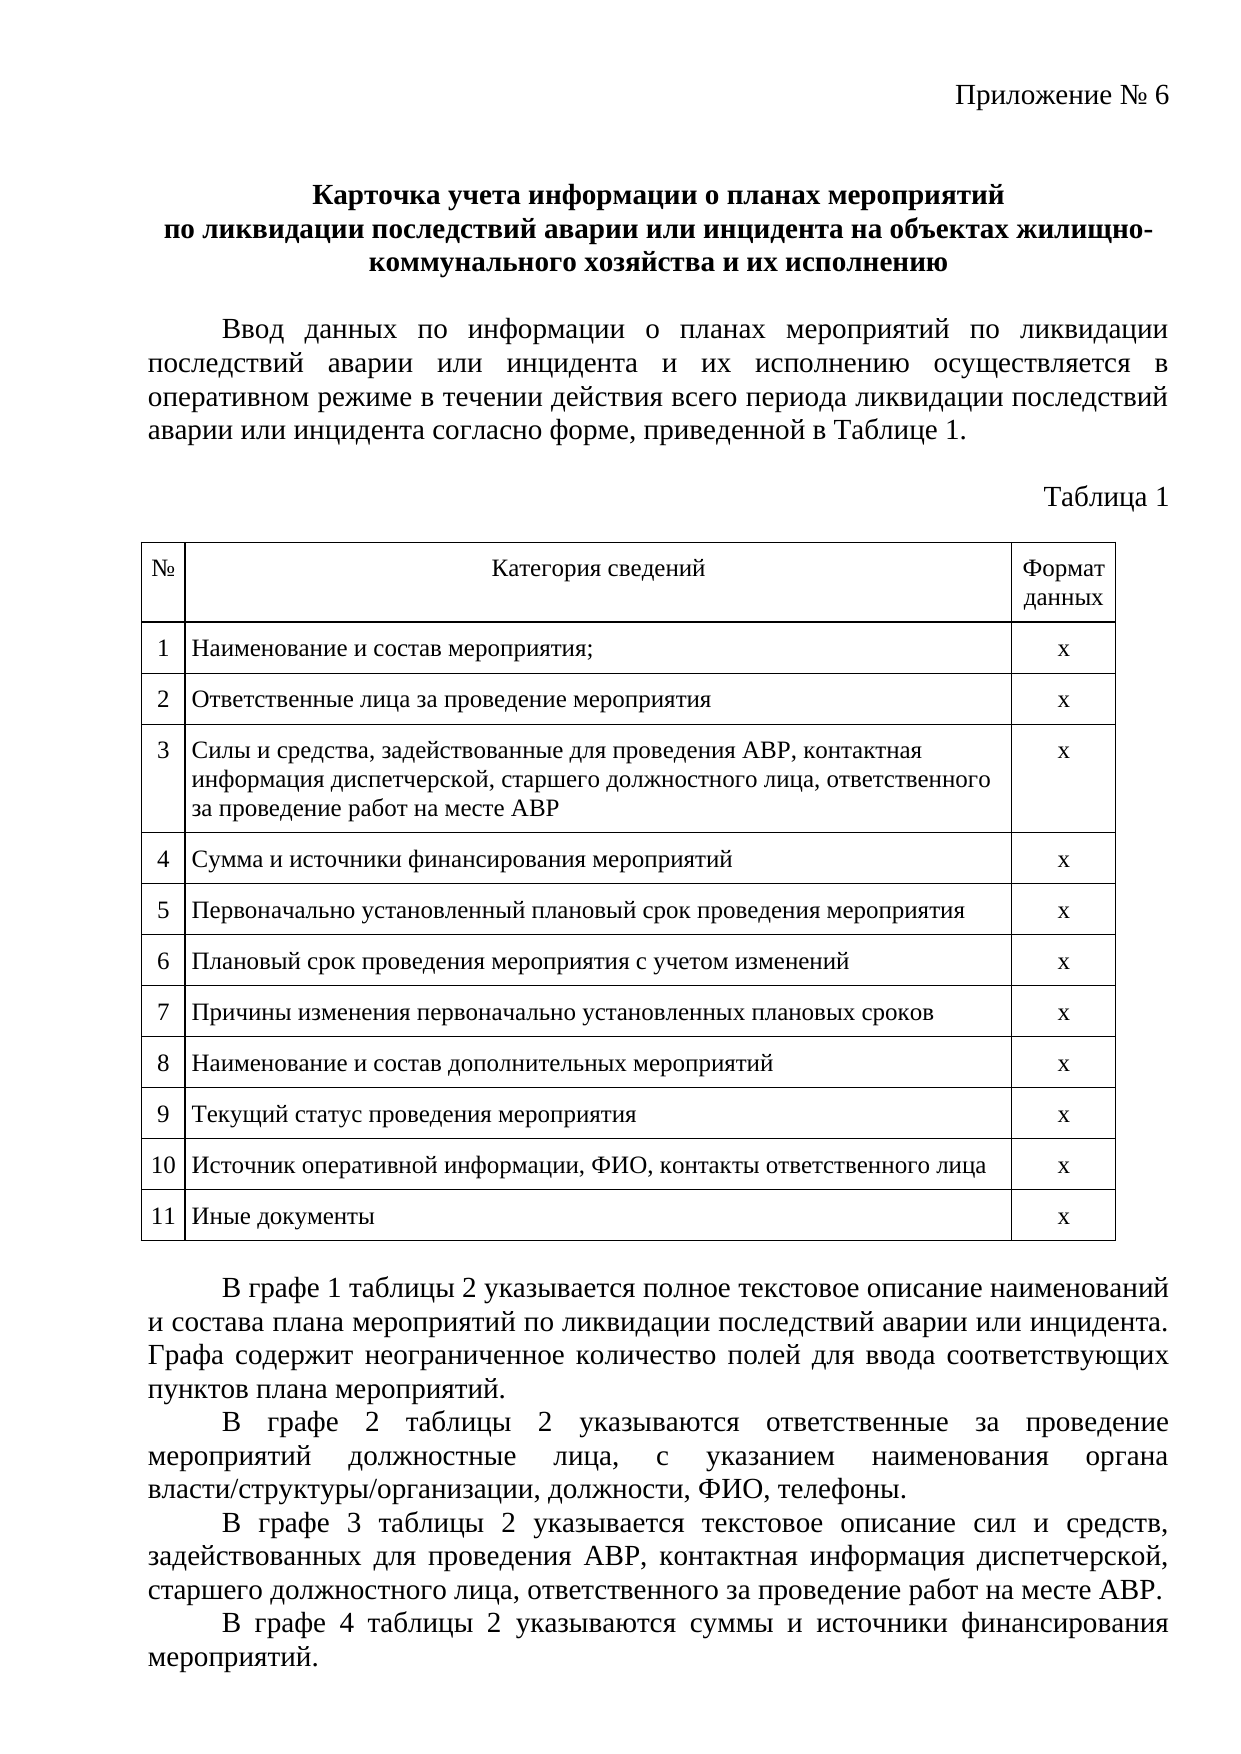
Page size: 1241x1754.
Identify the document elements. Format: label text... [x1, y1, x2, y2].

table_cell Плановый срок проведения мероприятия с учетом изменений [186, 935, 1011, 985]
table_cell Источник оперативной информации, ФИО, контакты ответственного лица [186, 1139, 1011, 1189]
table_cell х [1012, 725, 1115, 832]
table_cell Силы и средства, задействованные для проведения АВР, контактная информация диспетчерской, старшего должностного лица, ответственного за проведение работ на месте АВР [186, 725, 1011, 832]
text В графе 1 таблицы 2 указывается полное текстовое описание наименований и состава плана мероприятий по ликвидации последствий аварии или инцидента. Графа содержит неограниченное количество полей для ввода соответствующих пунктов плана мероприятий. [148, 1270, 1169, 1404]
text В графе 4 таблицы 2 указываются суммы и источники финансирования мероприятий. [148, 1606, 1169, 1673]
table_cell х [1012, 1037, 1115, 1087]
text Ввод данных по информации о планах мероприятий по ликвидации последствий аварии или инцидента и их исполнению осуществляется в оперативном режиме в течении действия всего периода ликвидации последствий аварии или инцидента согласно форме, приведенной в Таблице 1. [148, 312, 1169, 446]
text В графе 2 таблицы 2 указываются ответственные за проведение мероприятий должностные лица, с указанием наименования органа власти/структуры/организации, должности, ФИО, телефоны. [148, 1404, 1169, 1505]
table_cell х [1012, 1190, 1115, 1240]
table_cell х [1012, 1139, 1115, 1189]
table_cell 9 [142, 1088, 184, 1138]
table_cell 5 [142, 884, 184, 934]
table_cell Иные документы [186, 1190, 1011, 1240]
table_cell 7 [142, 986, 184, 1036]
table_header № [142, 543, 184, 621]
table_cell Первоначально установленный плановый срок проведения мероприятия [186, 884, 1011, 934]
table_cell 1 [142, 623, 184, 672]
table_cell Причины изменения первоначально установленных плановых сроков [186, 986, 1011, 1036]
table_cell х [1012, 1088, 1115, 1138]
table_cell 6 [142, 935, 184, 985]
table_header Категория сведений [186, 543, 1011, 621]
table_cell х [1012, 674, 1115, 723]
table_cell Сумма и источники финансирования мероприятий [186, 833, 1011, 883]
text В графе 3 таблицы 2 указывается текстовое описание сил и средств, задействованных для проведения АВР, контактная информация диспетчерской, старшего должностного лица, ответственного за проведение работ на месте АВР. [148, 1505, 1169, 1606]
table_cell 8 [142, 1037, 184, 1087]
text Карточка учета информации о планах мероприятий [148, 177, 1169, 211]
table_cell Наименование и состав дополнительных мероприятий [186, 1037, 1011, 1087]
table_cell х [1012, 884, 1115, 934]
table_cell х [1012, 935, 1115, 985]
table_cell 10 [142, 1139, 184, 1189]
table_cell 11 [142, 1190, 184, 1240]
table_header Формат данных [1012, 543, 1115, 621]
table_cell х [1012, 833, 1115, 883]
text по ликвидации последствий аварии или инцидента на объектах жилищно-коммунального хозяйства и их исполнению [148, 211, 1169, 278]
table_cell 4 [142, 833, 184, 883]
table_cell 3 [142, 725, 184, 832]
table_cell 2 [142, 674, 184, 723]
text Приложение № 6 [576, 77, 1169, 110]
table_cell Текущий статус проведения мероприятия [186, 1088, 1011, 1138]
text Таблица 1 [148, 479, 1169, 513]
table_cell х [1012, 986, 1115, 1036]
table_cell Наименование и состав мероприятия; [186, 623, 1011, 672]
table_cell х [1012, 623, 1115, 672]
table_cell Ответственные лица за проведение мероприятия [186, 674, 1011, 723]
